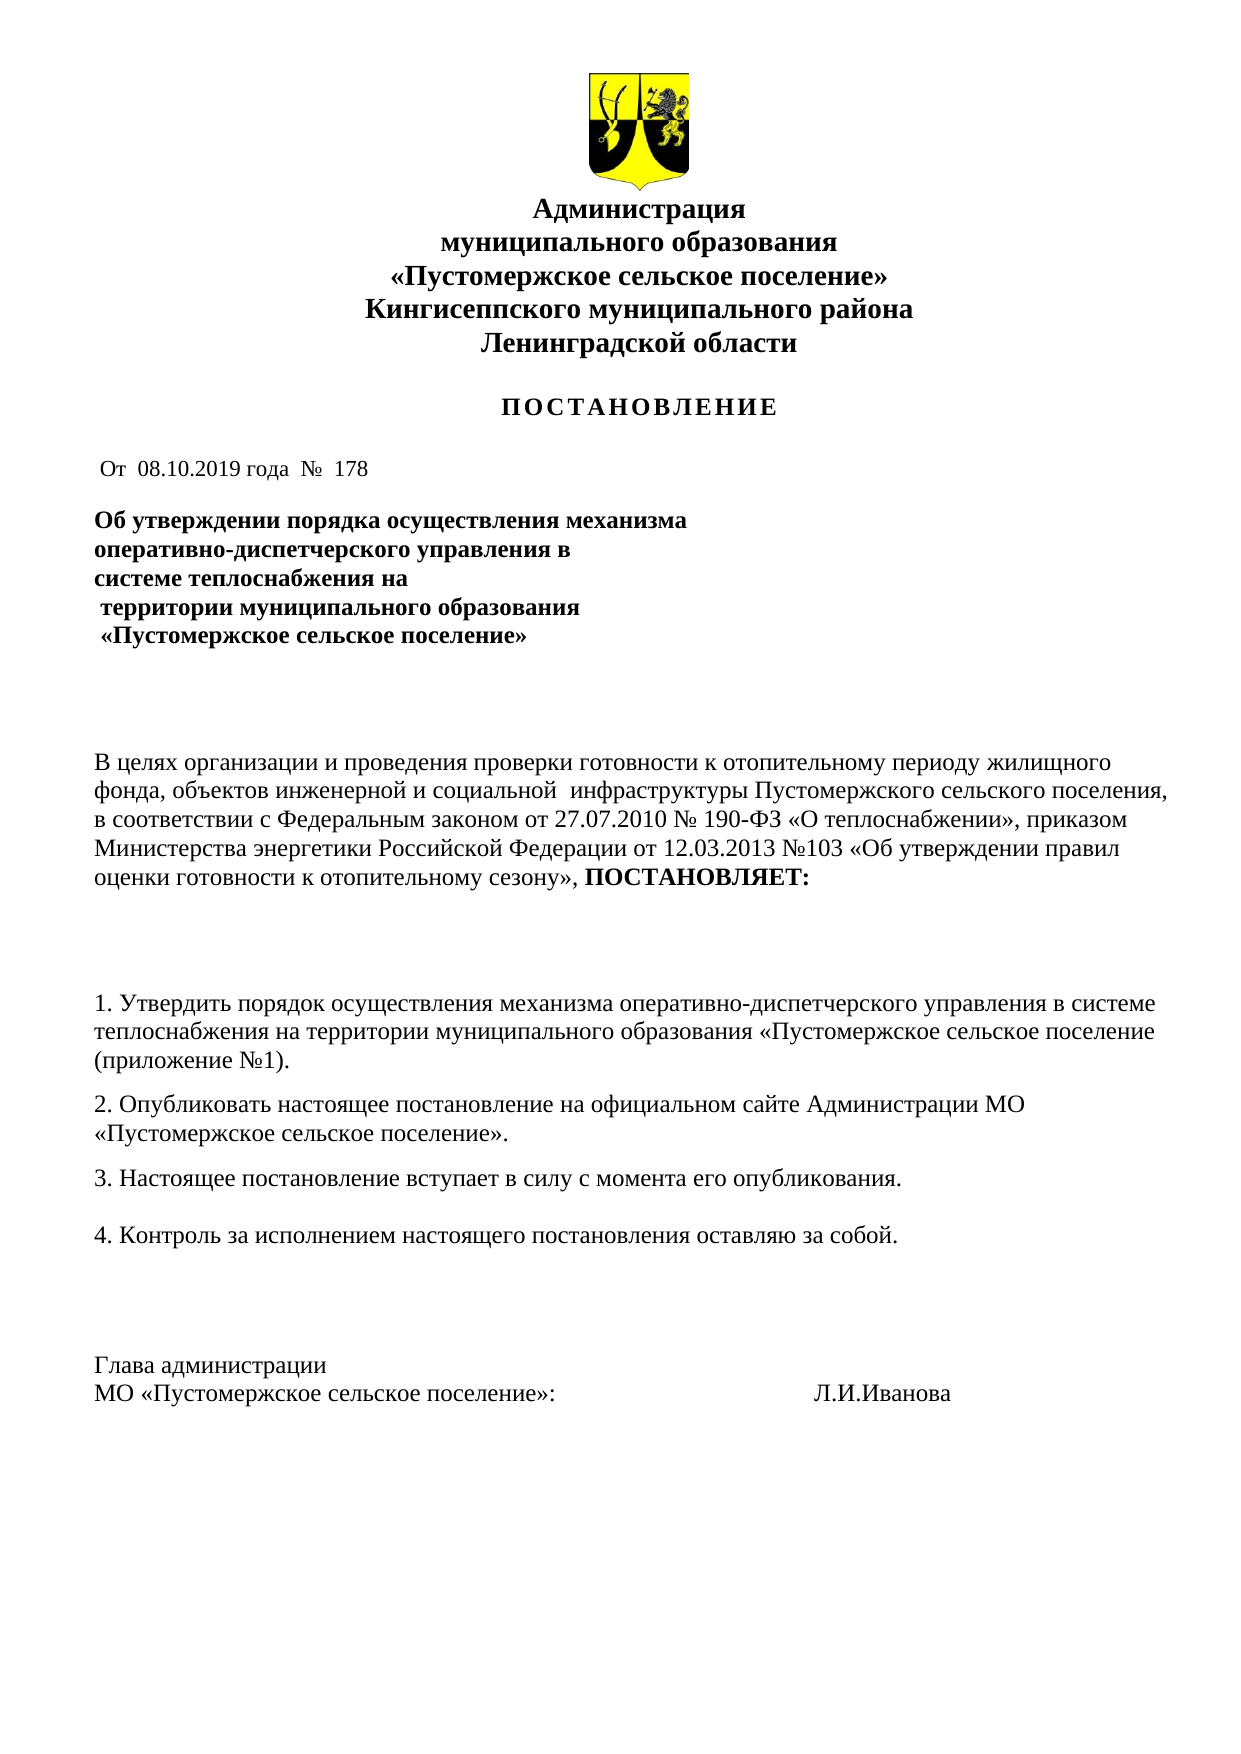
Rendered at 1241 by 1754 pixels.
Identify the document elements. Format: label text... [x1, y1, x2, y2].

text Глава администрации [94, 1350, 1184, 1378]
text Кингисеппского муниципального района [94, 292, 1184, 325]
title Администрация [94, 191, 1184, 224]
text МО «Пустомержское сельское поселение»: Л.И.Иванова [94, 1378, 1184, 1407]
text В целях организации и проведения проверки готовности к отопительному периоду жилищного фонда, объектов инженерной и социальной инфраструктуры Пустомержского сельского поселения, в соответствии с Федеральным законом от 27.07.2010 № 190-ФЗ «О теплоснабжении», приказом Министерства энергетики Российской Федерации от 12.03.2013 №103 «Об утверждении правил оценки готовности к отопительному сезону», ПОСТАНОВЛЯЕТ: [94, 747, 1184, 890]
text 1. Утвердить порядок осуществления механизма оперативно-диспетчерского управления в системе теплоснабжения на территории муниципального образования «Пустомержское сельское поселение (приложение №1). [94, 988, 1184, 1074]
picture [589, 73, 689, 191]
text системе теплоснабжения на [94, 563, 1184, 592]
text «Пустомержское сельское поселение» [94, 258, 1184, 292]
text Ленинградской области [94, 325, 1184, 359]
text «Пустомержское сельское поселение» [94, 621, 1184, 649]
text территории муниципального образования [94, 592, 1184, 621]
text Об утверждении порядка осуществления механизма [94, 506, 1184, 534]
text 4. Контроль за исполнением настоящего постановления оставляю за собой. [94, 1220, 1184, 1249]
text 3. Настоящее постановление вступает в силу с момента его опубликования. [94, 1163, 1184, 1191]
text От 08.10.2019 года № 178 [94, 454, 1184, 481]
title ПОСТАНОВЛЕНИЕ [94, 392, 1184, 421]
title муниципального образования [94, 224, 1184, 258]
text оперативно-диспетчерского управления в [94, 534, 1184, 563]
text 2. Опубликовать настоящее постановление на официальном сайте Администрации МО «Пустомержское сельское поселение». [94, 1089, 1184, 1147]
